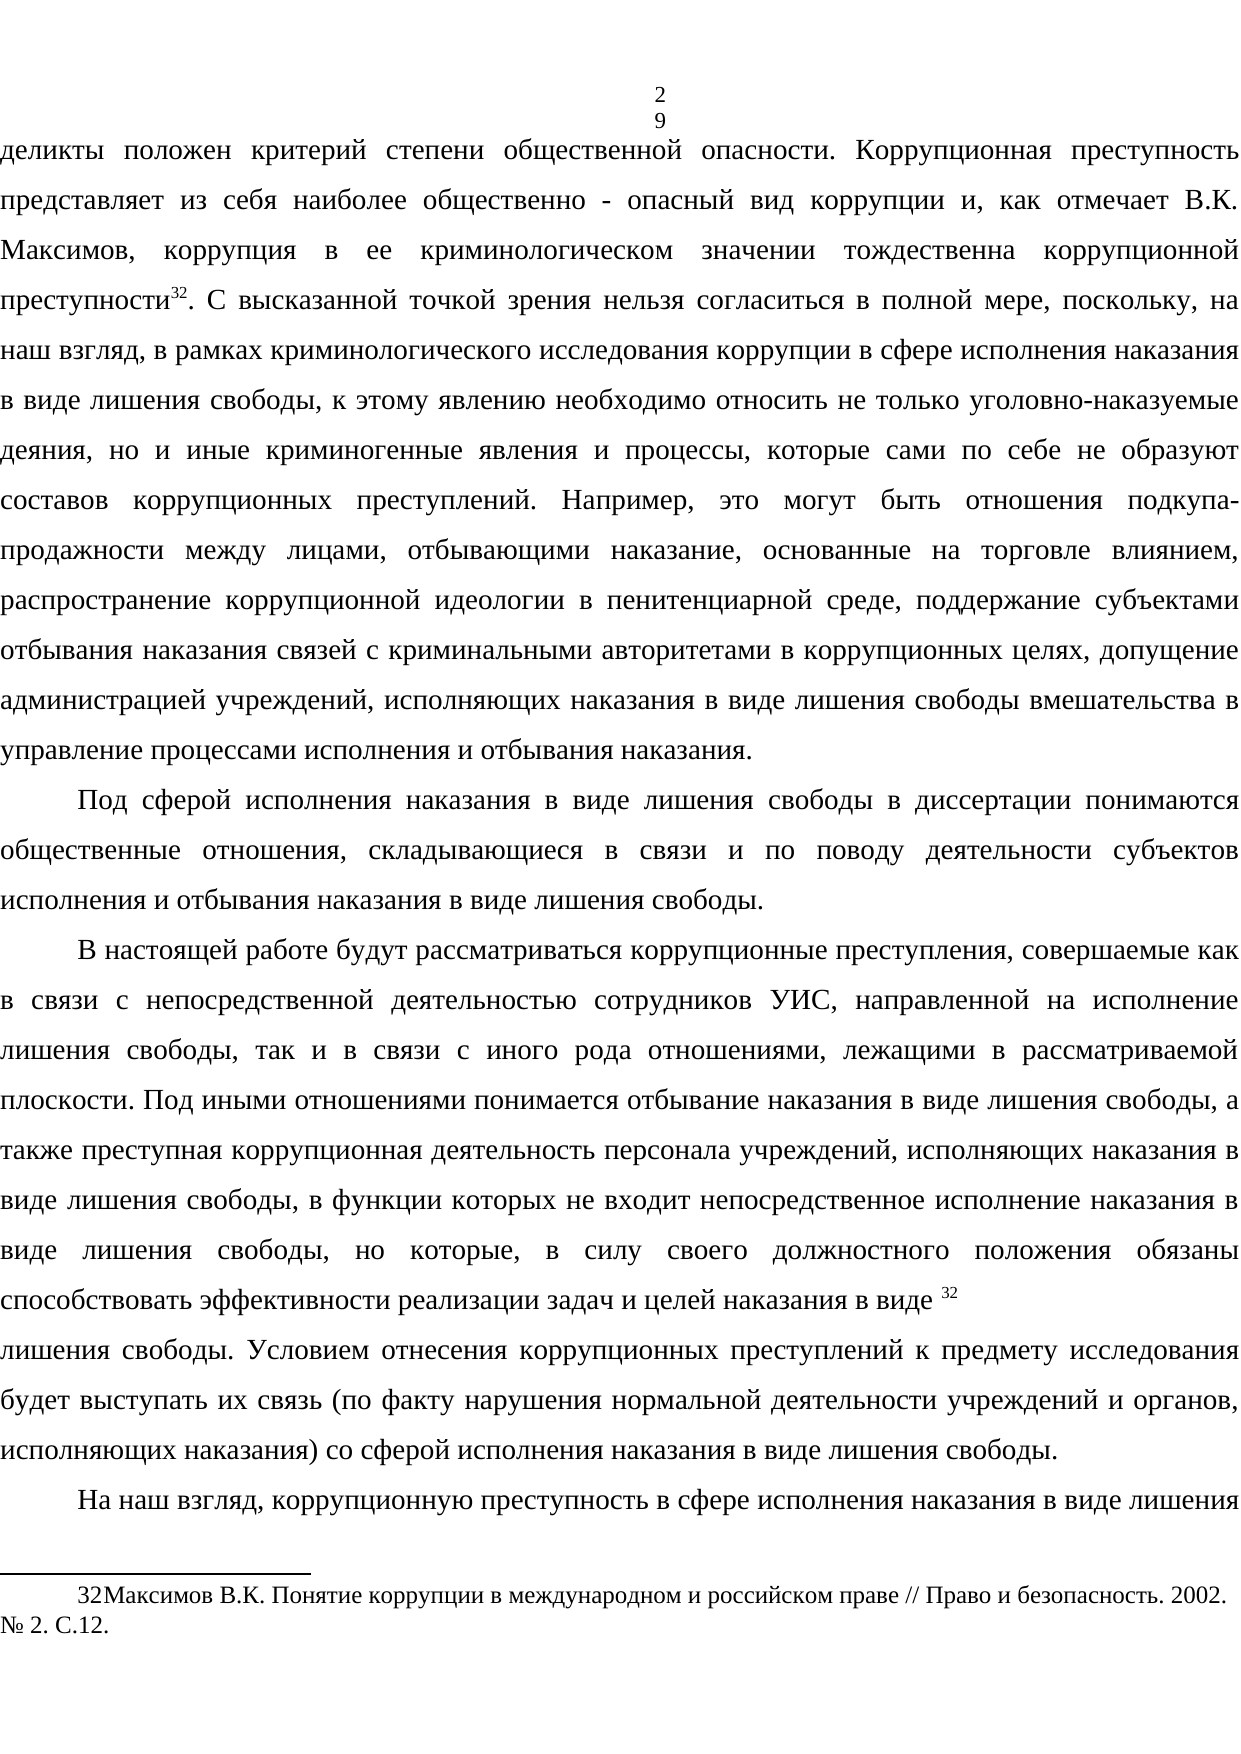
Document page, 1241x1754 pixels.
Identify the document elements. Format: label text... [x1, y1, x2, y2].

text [0, 1469, 1240, 1519]
text Под сферой исполнения наказания в виде лишения свободы в диссертации понимаются общественные отношения, складывающиеся в связи и по поводу деятельности субъектов исполнения и отбывания наказания в виде лишения свободы. [0, 769, 1240, 919]
text лишения свободы. Условием отнесения коррупционных преступлений к предмету исследования будет выступать их связь (по факту нарушения нормальной деятельности учреждений и органов, исполняющих наказания) со сферой исполнения наказания в виде лишения свободы. [0, 1319, 1240, 1469]
text В настоящей работе будут рассматриваться коррупционные преступления, совершаемые как в связи с непосредственной деятельностью сотрудников УИС, направленной на исполнение лишения свободы, так и в связи с иного рода отношениями, лежащими в рассматриваемой плоскости. Под иными отношениями понимается отбывание наказания в виде лишения свободы, а также преступная коррупционная деятельность персонала учреждений, исполняющих наказания в виде лишения свободы, в функции которых не входит непосредственное исполнение наказания в виде лишения свободы, но которые, в силу своего должностного положения обязаны способствовать эффективности реализации задач и целей наказания в виде [0, 919, 1240, 1319]
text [0, 119, 1240, 769]
